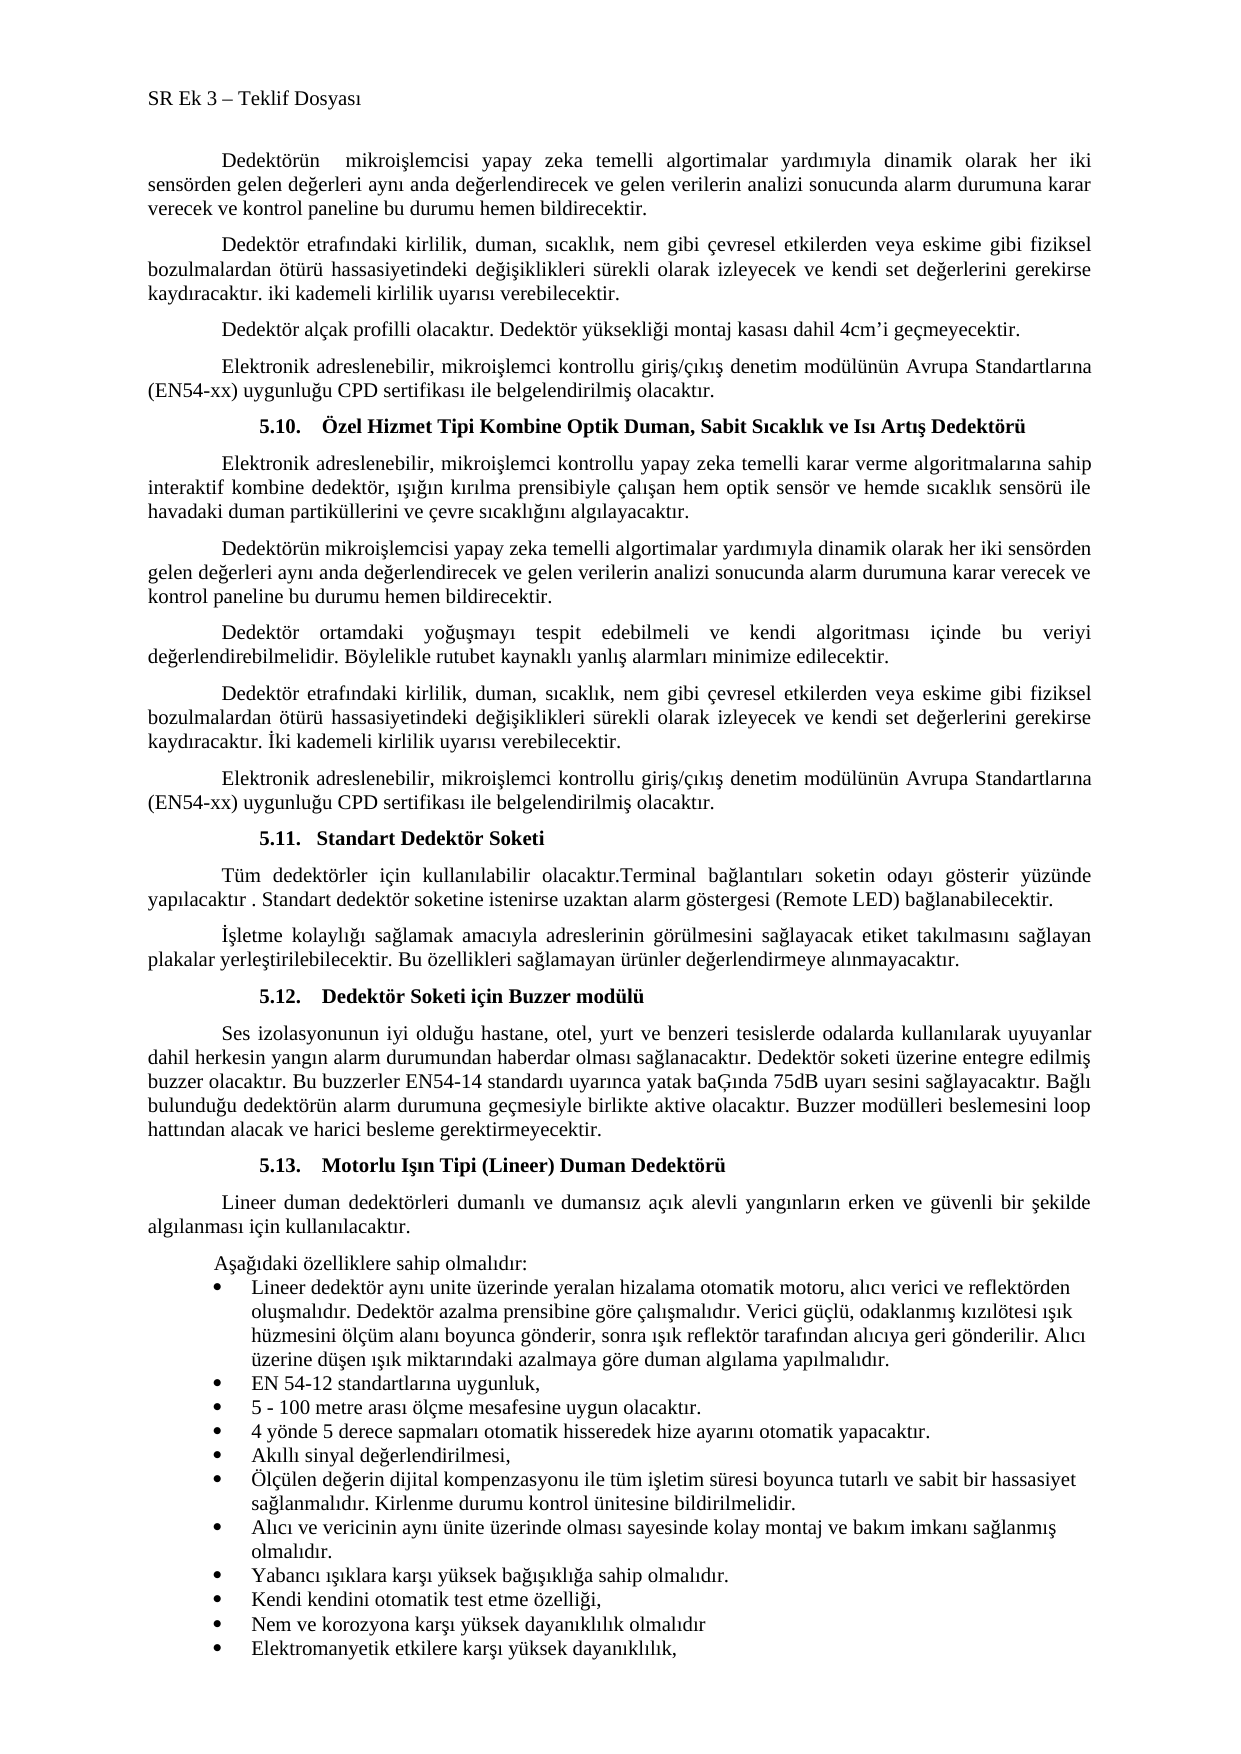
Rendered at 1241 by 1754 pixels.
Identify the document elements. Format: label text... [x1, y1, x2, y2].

list Lineer dedektör aynı unite üzerinde yeralan hizalama otomatik motoru, alıcı verici ve reflektörden oluşmalıdır. Dedektör azalma prensibine göre çalışmalıdır. Verici güçlü, odaklanmış kızılötesi ışık hüzmesini ölçüm alanı boyunca gönderir, sonra ışık reflektör tarafından alıcıya geri gönderilir. Alıcı üzerine düşen ışık miktarındaki azalmaya göre duman algılama yapılmalıdır. [213, 1274, 1093, 1371]
text Dedektör alçak profilli olacaktır. Dedektör yüksekliği montaj kasası dahil 4cm’i geçmeyecektir. [148, 317, 1093, 341]
text Aşağıdaki özelliklere sahip olmalıdır: [148, 1251, 1093, 1274]
text Lineer duman dedektörleri dumanlı ve dumansız açık alevli yangınların erken ve güvenli bir şekilde algılanması için kullanılacaktır. [148, 1190, 1093, 1238]
text 5.12. Dedektör Soketi için Buzzer modülü [148, 984, 1093, 1008]
list Elektromanyetik etkilere karşı yüksek dayanıklılık, [213, 1636, 1093, 1659]
list Akıllı sinyal değerlendirilmesi, [213, 1443, 1093, 1467]
text Ses izolasyonunun iyi olduğu hastane, otel, yurt ve benzeri tesislerde odalarda kullanılarak uyuyanlar dahil herkesin yangın alarm durumundan haberdar olması sağlanacaktır. Dedektör soketi üzerine entegre edilmiş buzzer olacaktır. Bu buzzerler EN54-14 standardı uyarınca yatak baĢında 75dB uyarı sesini sağlayacaktır. Bağlı bulunduğu dedektörün alarm durumuna geçmesiyle birlikte aktive olacaktır. Buzzer modülleri beslemesini loop hattından alacak ve harici besleme gerektirmeyecektir. [148, 1021, 1093, 1141]
list EN 54-12 standartlarına uygunluk, [213, 1371, 1093, 1395]
list Alıcı ve vericinin aynı ünite üzerinde olması sayesinde kolay montaj ve bakım imkanı sağlanmış olmalıdır. [213, 1515, 1093, 1563]
text Dedektör etrafındaki kirlilik, duman, sıcaklık, nem gibi çevresel etkilerden veya eskime gibi fiziksel bozulmalardan ötürü hassasiyetindeki değişiklikleri sürekli olarak izleyecek ve kendi set değerlerini gerekirse kaydıracaktır. İki kademeli kirlilik uyarısı verebilecektir. [148, 681, 1093, 753]
list Kendi kendini otomatik test etme özelliği, [213, 1587, 1093, 1611]
text Dedektörün mikroişlemcisi yapay zeka temelli algortimalar yardımıyla dinamik olarak her iki sensörden gelen değerleri aynı anda değerlendirecek ve gelen verilerin analizi sonucunda alarm durumuna karar verecek ve kontrol paneline bu durumu hemen bildirecektir. [148, 536, 1093, 608]
text 5.10. Özel Hizmet Tipi Kombine Optik Duman, Sabit Sıcaklık ve Isı Artış Dedektörü [148, 414, 1093, 438]
list Ölçülen değerin dijital kompenzasyonu ile tüm işletim süresi boyunca tutarlı ve sabit bir hassasiyet sağlanmalıdır. Kirlenme durumu kontrol ünitesine bildirilmelidir. [213, 1467, 1093, 1515]
list Yabancı ışıklara karşı yüksek bağışıklığa sahip olmalıdır. [213, 1563, 1093, 1587]
text 5.11. Standart Dedektör Soketi [148, 826, 1093, 850]
text Dedektör etrafındaki kirlilik, duman, sıcaklık, nem gibi çevresel etkilerden veya eskime gibi fiziksel bozulmalardan ötürü hassasiyetindeki değişiklikleri sürekli olarak izleyecek ve kendi set değerlerini gerekirse kaydıracaktır. iki kademeli kirlilik uyarısı verebilecektir. [148, 232, 1093, 304]
list 5 - 100 metre arası ölçme mesafesine uygun olacaktır. [213, 1395, 1093, 1419]
text 5.13. Motorlu Işın Tipi (Lineer) Duman Dedektörü [148, 1153, 1093, 1177]
list Nem ve korozyona karşı yüksek dayanıklılık olmalıdır [213, 1611, 1093, 1636]
text Tüm dedektörler için kullanılabilir olacaktır.Terminal bağlantıları soketin odayı gösterir yüzünde yapılacaktır . Standart dedektör soketine istenirse uzaktan alarm göstergesi (Remote LED) bağlanabilecektir. [148, 863, 1093, 911]
list 4 yönde 5 derece sapmaları otomatik hisseredek hize ayarını otomatik yapacaktır. [213, 1419, 1093, 1443]
text Dedektörün mikroişlemcisi yapay zeka temelli algortimalar yardımıyla dinamik olarak her iki sensörden gelen değerleri aynı anda değerlendirecek ve gelen verilerin analizi sonucunda alarm durumuna karar verecek ve kontrol paneline bu durumu hemen bildirecektir. [148, 148, 1093, 220]
text Dedektör ortamdaki yoğuşmayı tespit edebilmeli ve kendi algoritması içinde bu veriyi değerlendirebilmelidir. Böylelikle rutubet kaynaklı yanlış alarmları minimize edilecektir. [148, 620, 1093, 668]
text İşletme kolaylığı sağlamak amacıyla adreslerinin görülmesini sağlayacak etiket takılmasını sağlayan plakalar yerleştirilebilecektir. Bu özellikleri sağlamayan ürünler değerlendirmeye alınmayacaktır. [148, 923, 1093, 971]
